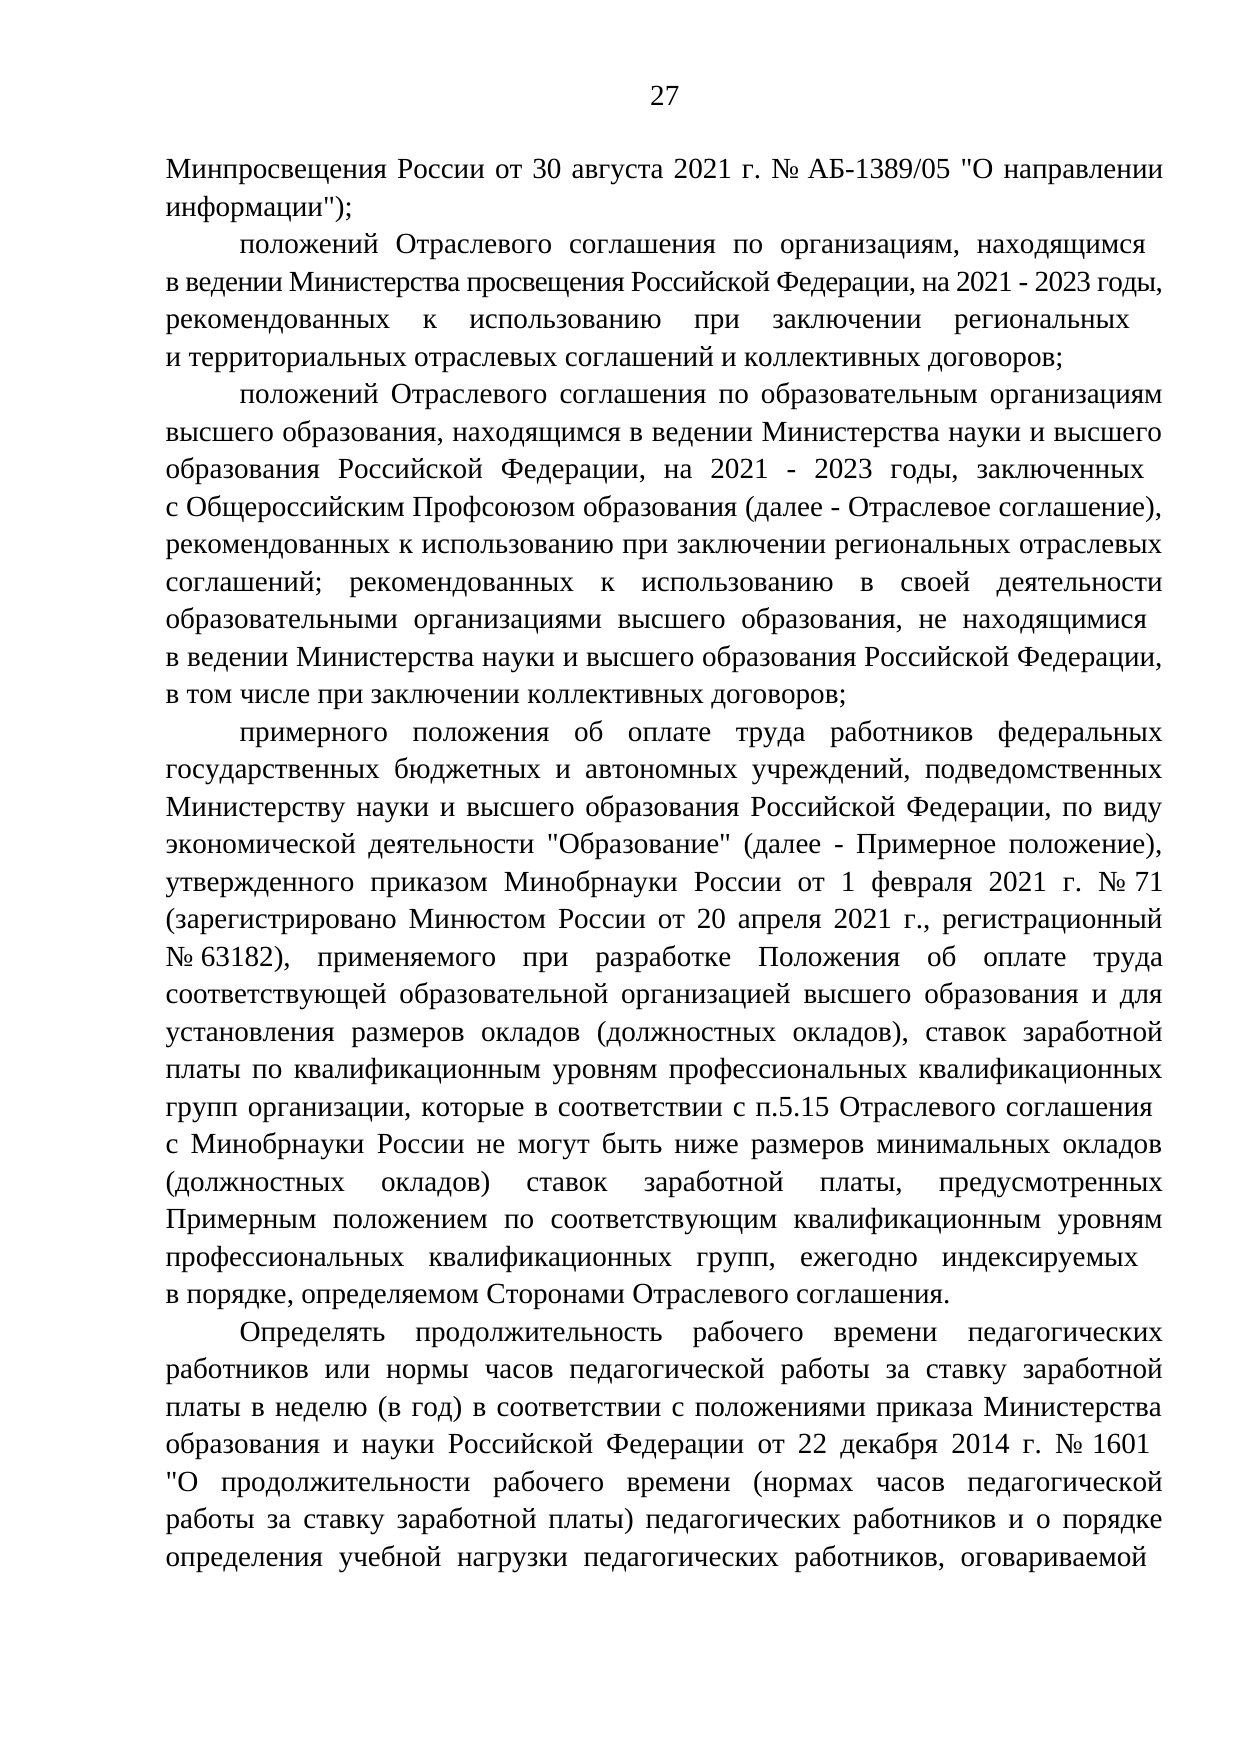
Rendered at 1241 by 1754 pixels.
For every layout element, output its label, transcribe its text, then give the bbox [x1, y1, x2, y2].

text положений Отраслевого соглашения по образовательным организациям высшего образования, находящимся в ведении Министерства науки и высшего образования Российской Федерации, на 2021 - 2023 годы, заключенных с Общероссийским Профсоюзом образования (далее - Отраслевое соглашение), рекомендованных к использованию при заключении региональных отраслевых соглашений; рекомендованных к использованию в своей деятельности образовательными организациями высшего образования, не находящимися в ведении Министерства науки и высшего образования Российской Федерации, в том числе при заключении коллективных договоров; [165, 373, 1163, 710]
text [165, 1310, 1163, 1573]
text положений Отраслевого соглашения по организациям, находящимся в ведении Министерства просвещения Российской Федерации, на 2021 - 2023 годы, рекомендованных к использованию при заключении региональных и территориальных отраслевых соглашений и коллективных договоров; [165, 223, 1163, 373]
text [165, 148, 1163, 223]
text примерного положения об оплате труда работников федеральных государственных бюджетных и автономных учреждений, подведомственных Министерству науки и высшего образования Российской Федерации, по виду экономической деятельности "Образование" (далее - Примерное положение), утвержденного приказом Минобрнауки России от 1 февраля 2021 г. № 71 (зарегистрировано Минюстом России от 20 апреля 2021 г., регистрационный № 63182), применяемого при разработке Положения об оплате труда соответствующей образовательной организацией высшего образования и для установления размеров окладов (должностных окладов), ставок заработной платы по квалификационным уровням профессиональных квалификационных групп организации, которые в соответствии с п.5.15 Отраслевого соглашения с Минобрнауки России не могут быть ниже размеров минимальных окладов (должностных окладов) ставок заработной платы, предусмотренных Примерным положением по соответствующим квалификационным уровням профессиональных квалификационных групп, ежегодно индексируемых в порядке, определяемом Сторонами Отраслевого соглашения. [165, 710, 1163, 1310]
